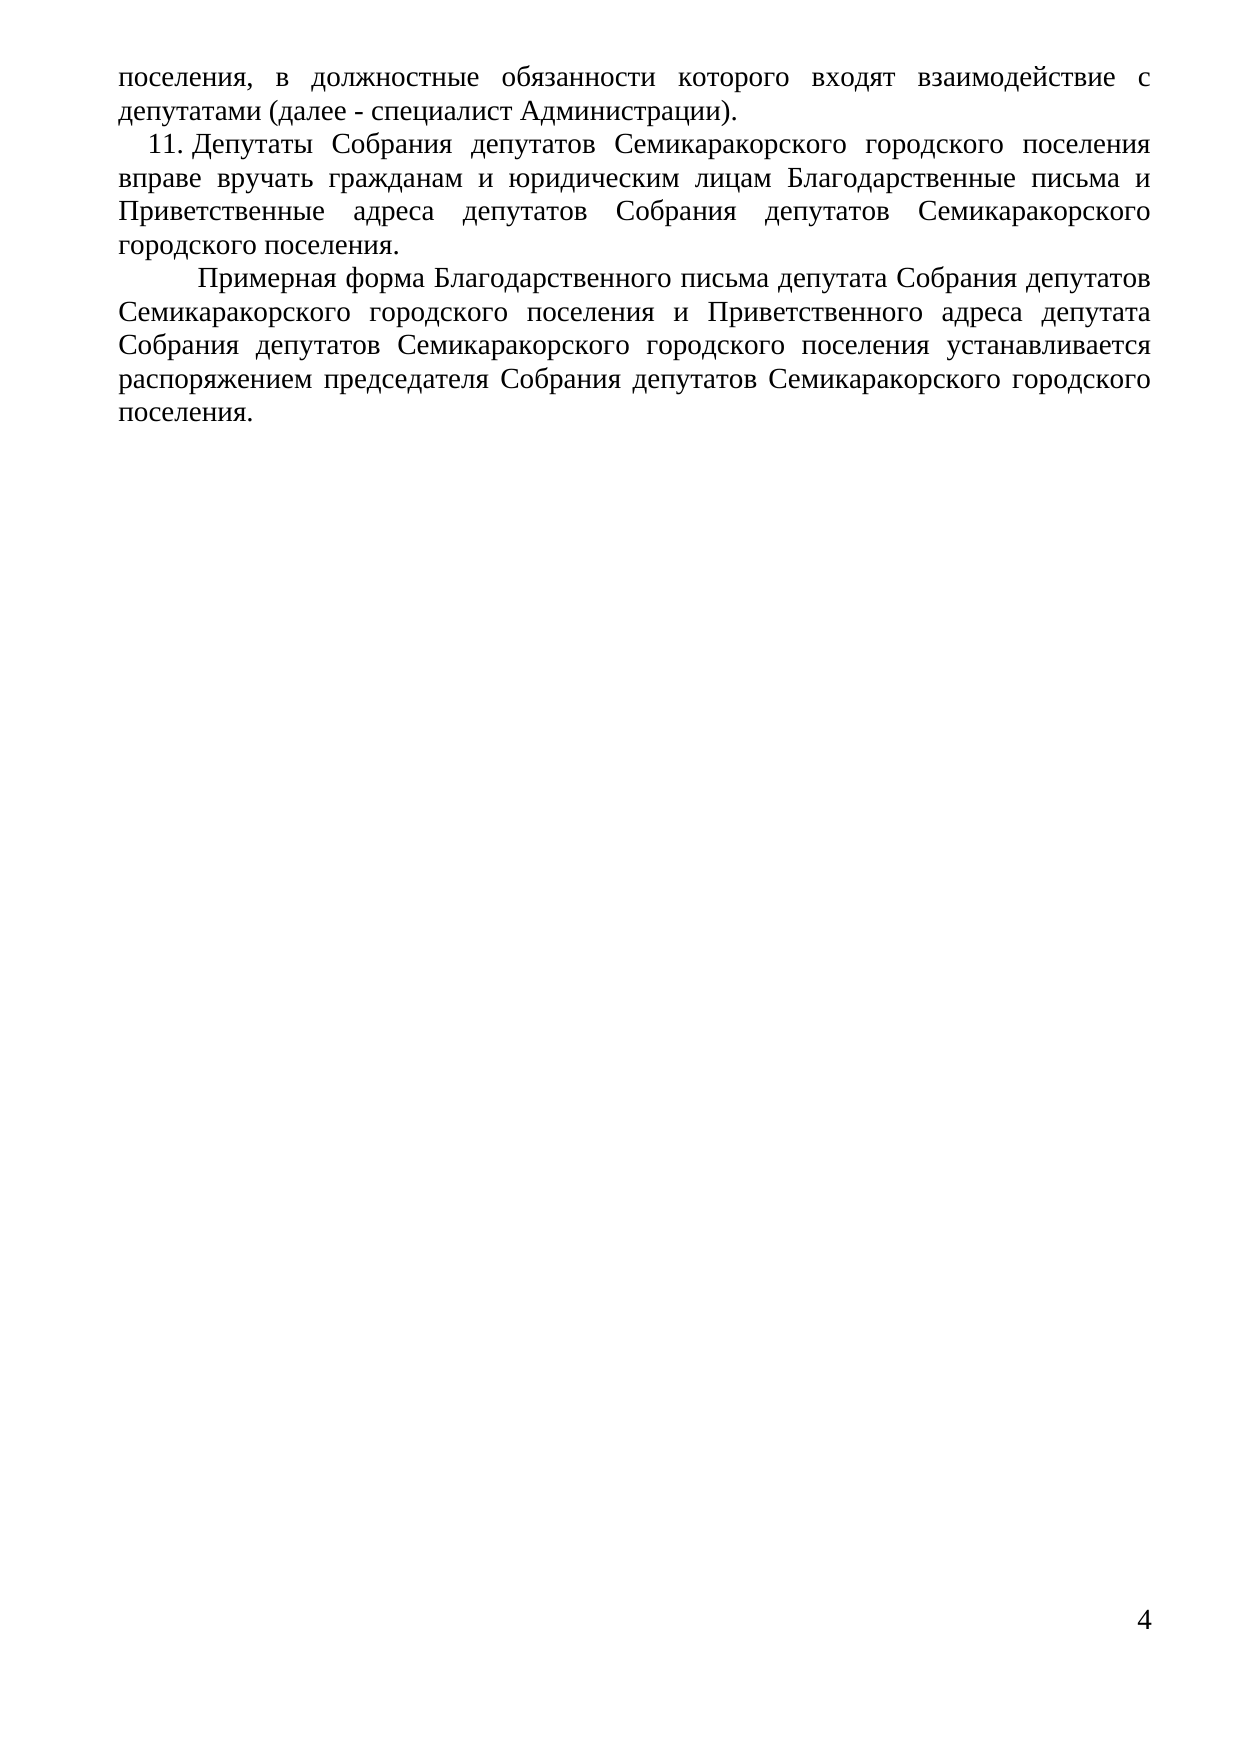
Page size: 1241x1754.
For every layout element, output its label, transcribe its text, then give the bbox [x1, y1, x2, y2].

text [118, 59, 1152, 126]
text Примерная форма Благодарственного письма депутата Собрания депутатов Семикаракорского городского поселения и Приветственного адреса депутата Собрания депутатов Семикаракорского городского поселения устанавливается распоряжением председателя Собрания депутатов Семикаракорского городского поселения. [118, 260, 1152, 428]
text 11. Депутаты Собрания депутатов Семикаракорского городского поселения вправе вручать гражданам и юридическим лицам Благодарственные письма и Приветственные адреса депутатов Собрания депутатов Семикаракорского городского поселения. [118, 126, 1152, 260]
text 4 [118, 1602, 1152, 1636]
